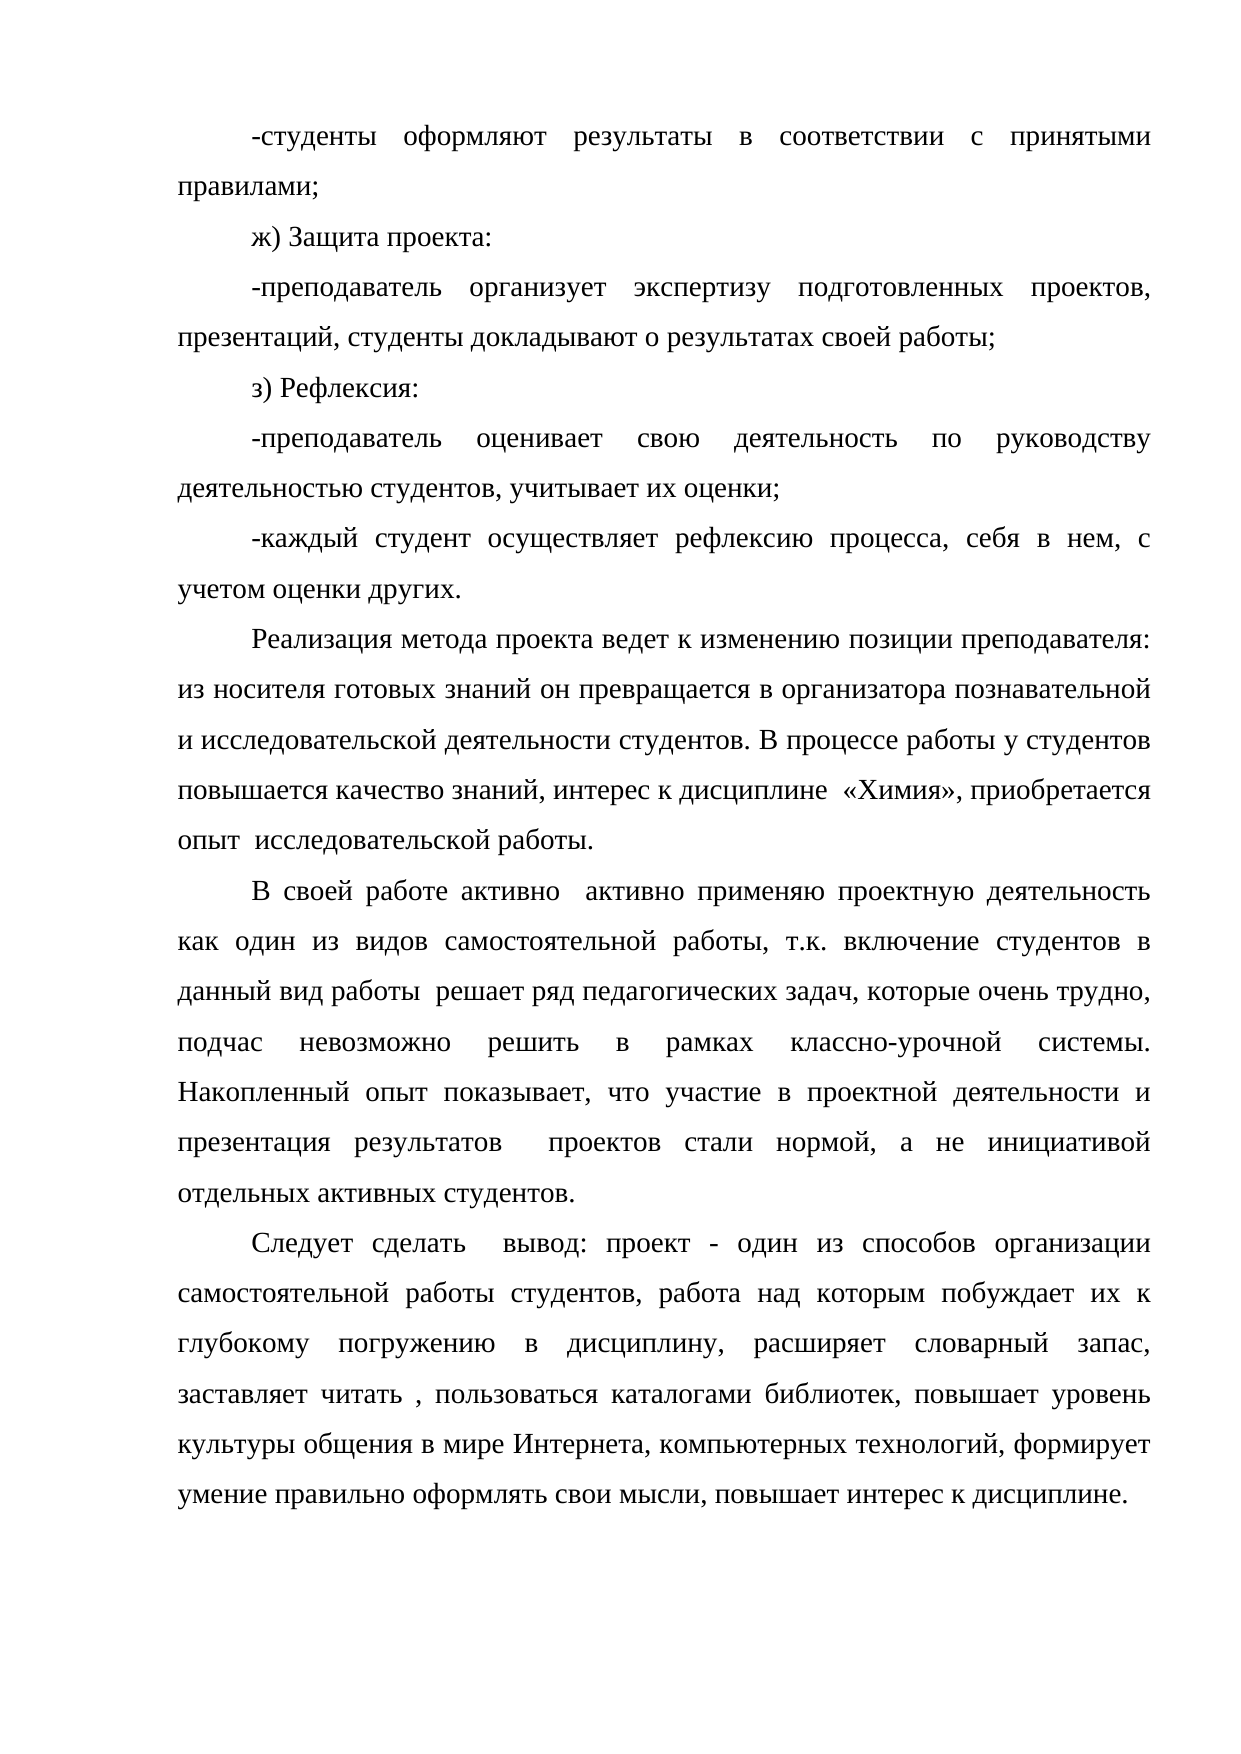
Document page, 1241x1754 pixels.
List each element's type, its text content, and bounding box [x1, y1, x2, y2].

text -каждый студент осуществляет рефлексию процесса, себя в нем, с учетом оценки других. [177, 521, 1152, 604]
text В своей работе активно активно применяю проектную деятельность как один из видов самостоятельной работы, т.к. включение студентов в данный вид работы решает ряд педагогических задач, которые очень трудно, подчас невозможно решить в рамках классно-урочной системы. Накопленный опыт показывает, что участие в проектной деятельности и презентация результатов проектов стали нормой, а не инициативой отдельных активных студентов. [177, 873, 1152, 1208]
text -студенты оформляют результаты в соответствии с принятыми правилами; [177, 118, 1152, 202]
text ж) Защита проекта: [177, 219, 1152, 252]
text -преподаватель оценивает свою деятельность по руководству деятельностью студентов, учитывает их оценки; [177, 420, 1152, 504]
text -преподаватель организует экспертизу подготовленных проектов, презентаций, студенты докладывают о результатах своей работы; [177, 269, 1152, 353]
text Реализация метода проекта ведет к изменению позиции преподавателя: из носителя готовых знаний он превращается в организатора познавательной и исследовательской деятельности студентов. В процессе работы у студентов повышается качество знаний, интерес к дисциплине «Химия», приобретается опыт исследовательской работы. [177, 621, 1152, 856]
text Следует сделать вывод: проект - один из способов организации самостоятельной работы студентов, работа над которым побуждает их к глубокому погружению в дисциплину, расширяет словарный запас, заставляет читать , пользоваться каталогами библиотек, повышает уровень культуры общения в мире Интернета, компьютерных технологий, формирует умение правильно оформлять свои мысли, повышает интерес к дисциплине. [177, 1225, 1152, 1510]
text з) Рефлексия: [177, 370, 1152, 403]
